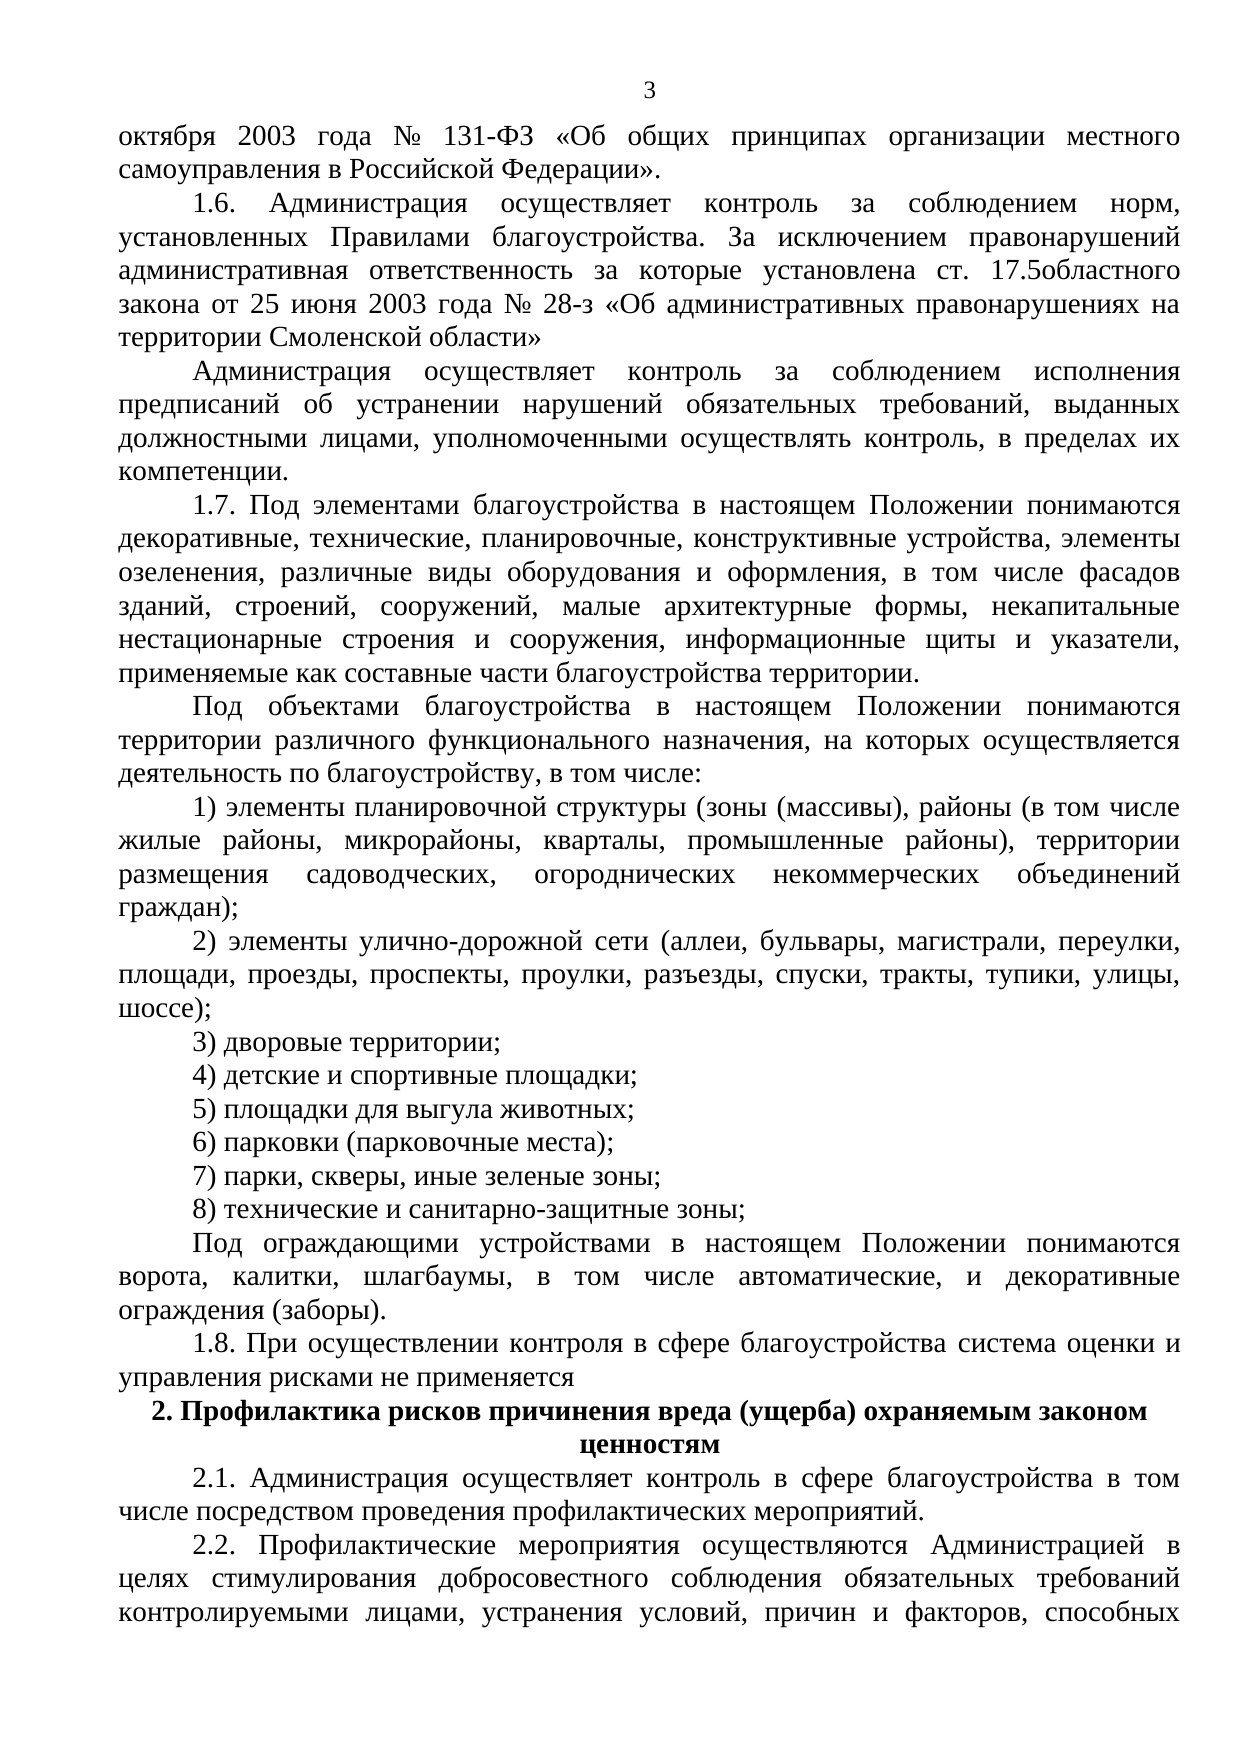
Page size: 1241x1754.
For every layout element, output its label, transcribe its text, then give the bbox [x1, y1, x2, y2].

text 2) элементы улично-дорожной сети (аллеи, бульвары, магистрали, переулки, площади, проезды, проспекты, проулки, разъезды, спуски, тракты, тупики, улицы, шоссе); [118, 923, 1181, 1024]
text Под объектами благоустройства в настоящем Положении понимаются территории различного функционального назначения, на которых осуществляется деятельность по благоустройству, в том числе: [118, 688, 1181, 789]
text 2. Профилактика рисков причинения вреда (ущерба) охраняемым законом ценностям [118, 1393, 1181, 1460]
text 6) парковки (парковочные места); [118, 1124, 1181, 1158]
text 3) дворовые территории; [118, 1024, 1181, 1057]
text Администрация осуществляет контроль за соблюдением исполнения предписаний об устранении нарушений обязательных требований, выданных должностными лицами, уполномоченными осуществлять контроль, в пределах их компетенции. [118, 353, 1181, 487]
text 1.8. При осуществлении контроля в сфере благоустройства система оценки и управления рисками не применяется [118, 1326, 1181, 1393]
text 1) элементы планировочной структуры (зоны (массивы), районы (в том числе жилые районы, микрорайоны, кварталы, промышленные районы), территории размещения садоводческих, огороднических некоммерческих объединений граждан); [118, 789, 1181, 923]
text 2.1. Администрация осуществляет контроль в сфере благоустройства в том числе посредством проведения профилактических мероприятий. [118, 1460, 1181, 1527]
text 1.7. Под элементами благоустройства в настоящем Положении понимаются декоративные, технические, планировочные, конструктивные устройства, элементы озеленения, различные виды оборудования и оформления, в том числе фасадов зданий, строений, сооружений, малые архитектурные формы, некапитальные нестационарные строения и сооружения, информационные щиты и указатели, применяемые как составные части благоустройства территории. [118, 487, 1181, 688]
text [118, 1527, 1181, 1627]
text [118, 118, 1181, 185]
text 7) парки, скверы, иные зеленые зоны; [118, 1158, 1181, 1191]
text 5) площадки для выгула животных; [118, 1091, 1181, 1124]
text 8) технические и санитарно-защитные зоны; [118, 1191, 1181, 1225]
text 4) детские и спортивные площадки; [118, 1057, 1181, 1091]
text 1.6. Администрация осуществляет контроль за соблюдением норм, установленных Правилами благоустройства. За исключением правонарушений административная ответственность за которые установлена ст. 17.5областного закона от 25 июня 2003 года № 28-з «Об административных правонарушениях на территории Смоленской области» [118, 185, 1181, 353]
text Под ограждающими устройствами в настоящем Положении понимаются ворота, калитки, шлагбаумы, в том числе автоматические, и декоративные ограждения (заборы). [118, 1225, 1181, 1326]
